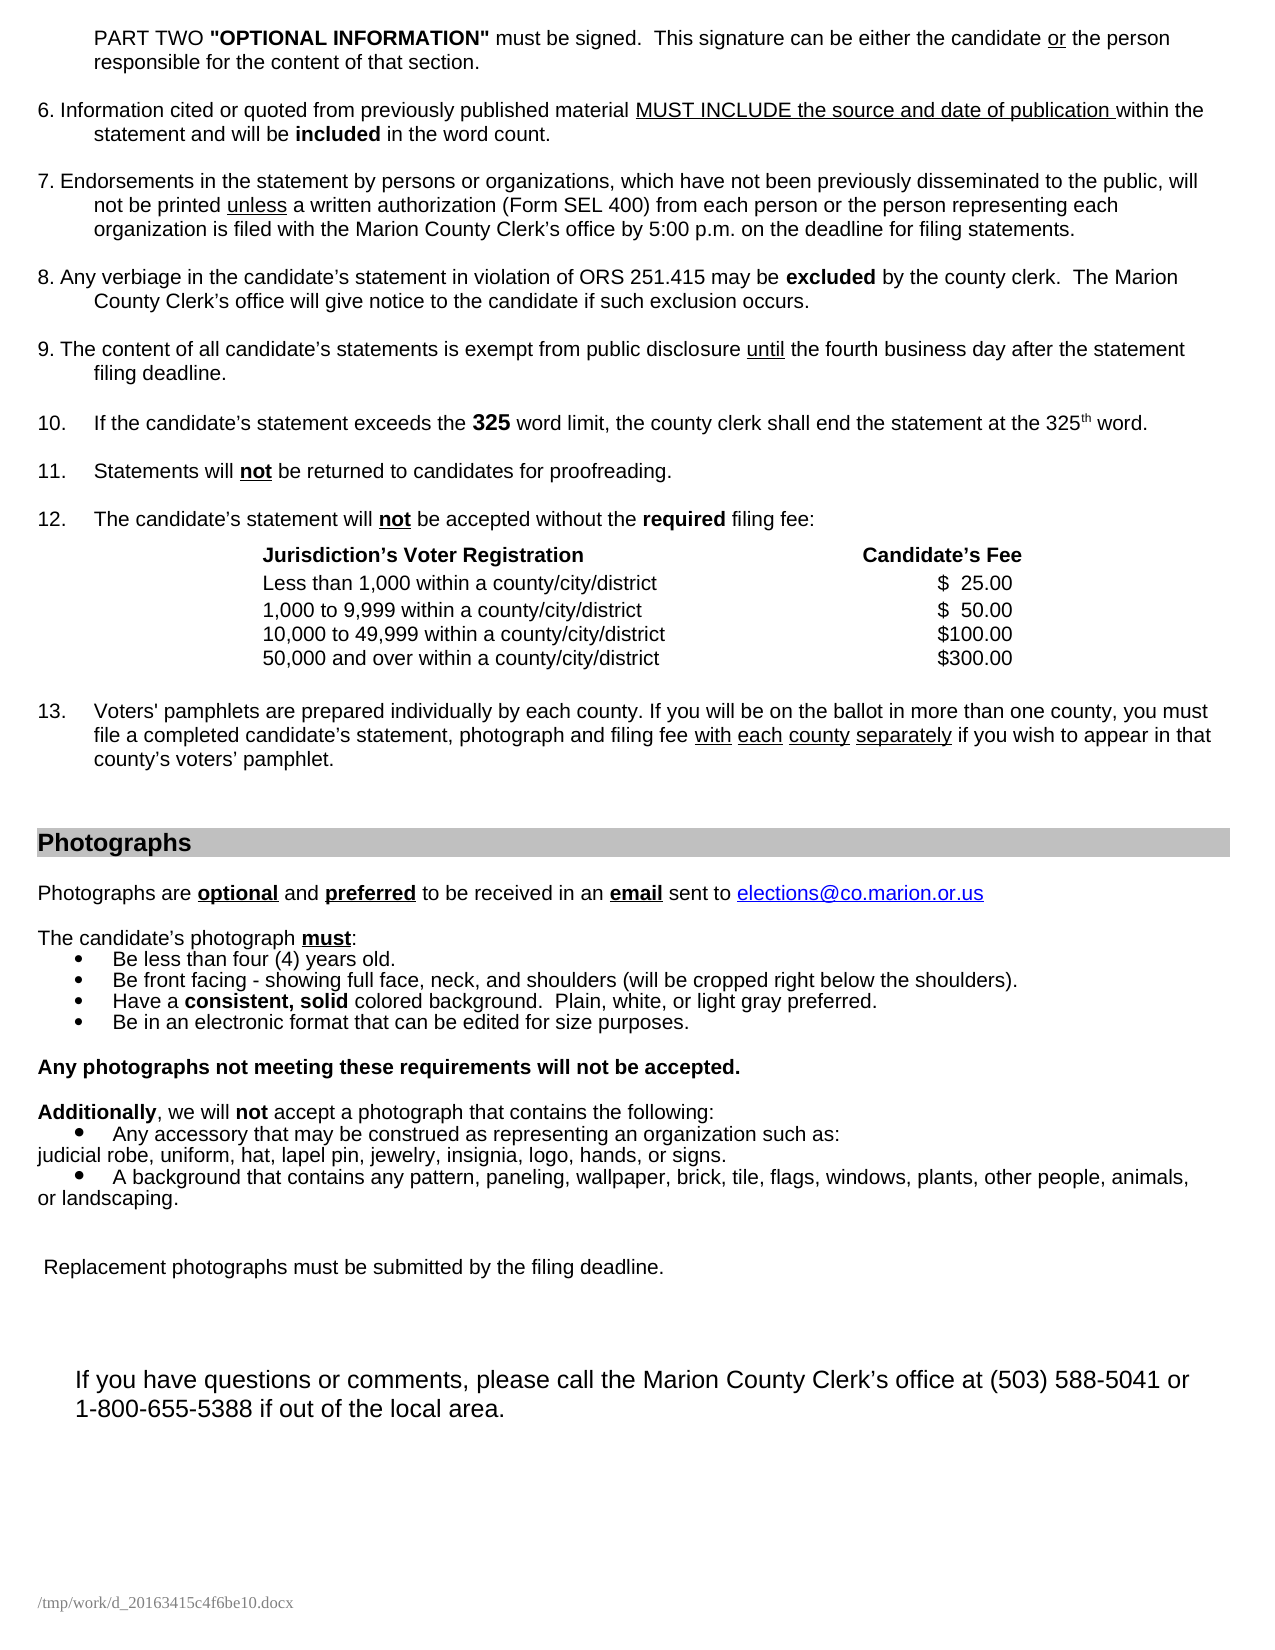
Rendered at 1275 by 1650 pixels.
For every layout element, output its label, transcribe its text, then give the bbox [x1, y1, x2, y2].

text 1-800-655-5388 if out of the local area. [75, 1394, 1230, 1422]
text 10,000 to 49,999 within a county/city/district $100.00 [94, 622, 1230, 646]
list Endorsements in the statement by persons or organizations, which have not been previously disseminated to the public, will not be printed unless a written authorization (Form SEL 400) from each person or the person representing each organization is filed with the Marion County Clerk’s office by 5:00 p.m. on the deadline for filing statements. [37, 169, 1230, 241]
text The candidate’s photograph must: [37, 928, 1230, 949]
text 1,000 to 9,999 within a county/city/district $ 50.00 [94, 598, 1230, 622]
text If you have questions or comments, please call the Marion County Clerk’s office at (503) 588-5041 or [75, 1365, 1230, 1394]
text Less than 1,000 within a county/city/district $ 25.00 [94, 571, 1230, 594]
list Voters' pamphlets are prepared individually by each county. If you will be on the ballot in more than one county, you must file a completed candidate’s statement, photograph and filing fee with each county separately if you wish to appear in that county’s voters’ pamphlet. [37, 699, 1230, 771]
list Be less than four (4) years old. [75, 949, 1230, 970]
list Any accessory that may be construed as representing an organization such as: [75, 1124, 1230, 1146]
text or landscaping. [37, 1189, 1230, 1210]
list Statements will not be returned to candidates for proofreading. [37, 459, 1230, 483]
text Additionally, we will not accept a photograph that contains the following: [37, 1103, 1230, 1124]
text judicial robe, uniform, hat, lapel pin, jewelry, insignia, logo, hands, or signs. [37, 1146, 1230, 1167]
list Information cited or quoted from previously published material MUST INCLUDE the source and date of publication within the statement and will be included in the word count. [37, 97, 1230, 145]
list Be in an electronic format that can be edited for size purposes. [75, 1013, 1230, 1034]
list The candidate’s statement will not be accepted without the required filing fee: [37, 507, 1230, 531]
text Replacement photographs must be submitted by the filing deadline. [37, 1258, 1230, 1279]
text Any photographs not meeting these requirements will not be accepted. [37, 1058, 1230, 1079]
text Photographs are optional and preferred to be received in an email sent to elections@co.marion.or.us [37, 883, 1230, 904]
list Have a consistent, solid colored background. Plain, white, or light gray preferred. [75, 991, 1230, 1013]
list If the candidate’s statement exceeds the 325 word limit, the county clerk shall end the statement at the 325th word. [37, 409, 1230, 435]
list A background that contains any pattern, paneling, wallpaper, brick, tile, flags, windows, plants, other people, animals, [75, 1167, 1230, 1189]
text 50,000 and over within a county/city/district $300.00 [94, 646, 1230, 670]
text Jurisdiction’s Voter Registration Candidate’s Fee [244, 543, 1230, 567]
list Be front facing - showing full face, neck, and shoulders (will be cropped right below the shoulders). [75, 970, 1230, 991]
list The content of all candidate’s statements is exempt from public disclosure until the fourth business day after the statement filing deadline. [37, 337, 1230, 385]
text PART TWO "OPTIONAL INFORMATION" must be signed. This signature can be either the candidate or the person responsible for the content of that section. [94, 26, 1230, 73]
text Photographs [37, 828, 1230, 857]
list Any verbiage in the candidate’s statement in violation of ORS 251.415 may be excluded by the county clerk. The Marion County Clerk’s office will give notice to the candidate if such exclusion occurs. [37, 265, 1230, 313]
